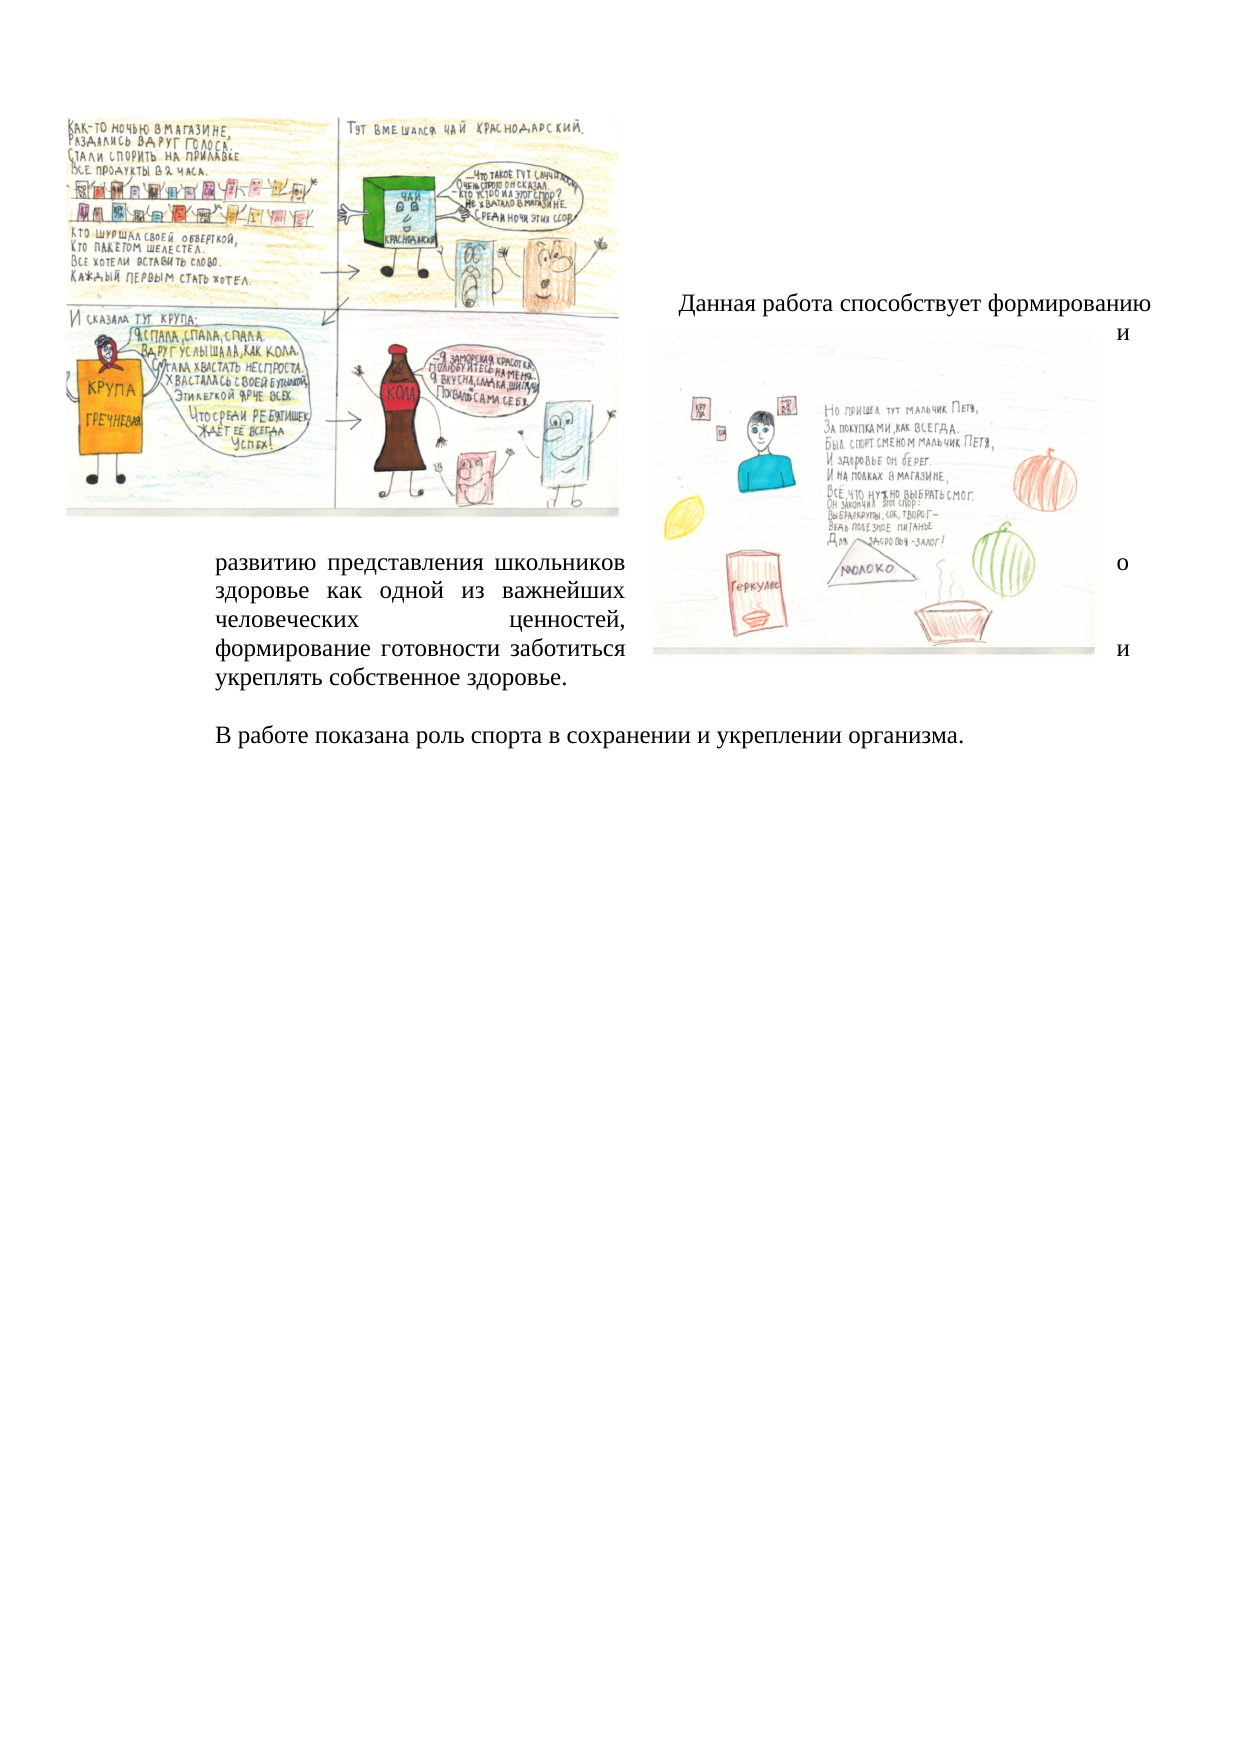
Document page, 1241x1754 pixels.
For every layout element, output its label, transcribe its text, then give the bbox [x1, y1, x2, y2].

picture [649, 332, 1098, 659]
picture [61, 113, 624, 522]
text В работе показана роль спорта в сохранении и укреплении организма. [215, 720, 1152, 748]
